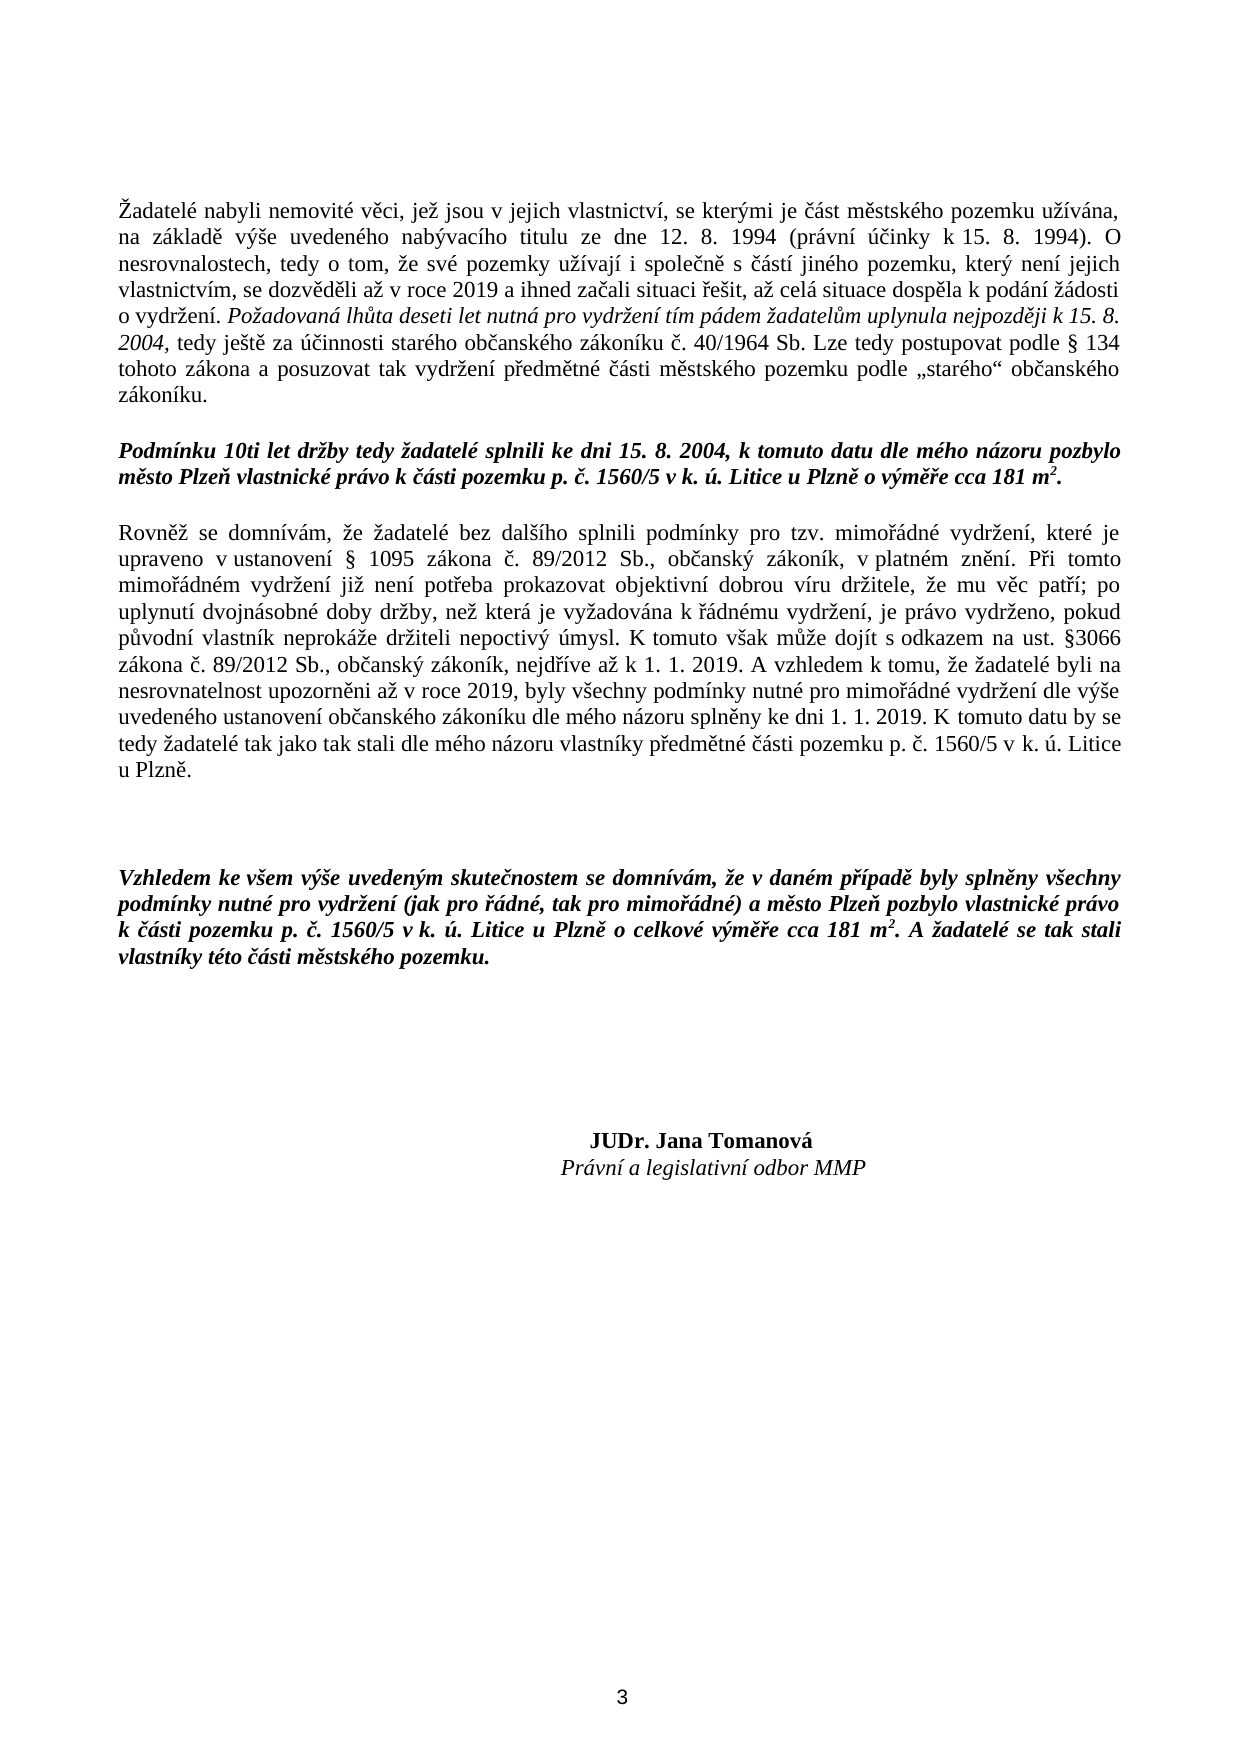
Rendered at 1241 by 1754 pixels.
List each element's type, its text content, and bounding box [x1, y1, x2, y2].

text Právní a legislativní odbor MMP [487, 1154, 1121, 1180]
text JUDr. Jana Tomanová [103, 1127, 1121, 1154]
text Podmínku 10ti let držby tedy žadatelé splnili ke dni 15. 8. 2004, k tomuto datu dle mého názoru pozbylo město Plzeň vlastnické právo k části pozemku p. č. 1560/5 v k. ú. Litice u Plzně o výměře cca 181 m2. [118, 437, 1121, 490]
text Rovněž se domnívám, že žadatelé bez dalšího splnili podmínky pro tzv. mimořádné vydržení, které je upraveno v ustanovení § 1095 zákona č. 89/2012 Sb., občanský zákoník, v platném znění. Při tomto mimořádném vydržení již není potřeba prokazovat objektivní dobrou víru držitele, že mu věc patří; po uplynutí dvojnásobné doby držby, než která je vyžadována k řádnému vydržení, je právo vydrženo, pokud původní vlastník neprokáže držiteli nepoctivý úmysl. K tomuto však může dojít s odkazem na ust. §3066 zákona č. 89/2012 Sb., občanský zákoník, nejdříve až k 1. 1. 2019. A vzhledem k tomu, že žadatelé byli na nesrovnatelnost upozorněni až v roce 2019, byly všechny podmínky nutné pro mimořádné vydržení dle výše uvedeného ustanovení občanského zákoníku dle mého názoru splněny ke dni 1. 1. 2019. K tomuto datu by se tedy žadatelé tak jako tak stali dle mého názoru vlastníky předmětné části pozemku p. č. 1560/5 v k. ú. Litice u Plzně. [118, 519, 1121, 782]
text Žadatelé nabyli nemovité věci, jež jsou v jejich vlastnictví, se kterými je část městského pozemku užívána, na základě výše uvedeného nabývacího titulu ze dne 12. 8. 1994 (právní účinky k 15. 8. 1994). O nesrovnalostech, tedy o tom, že své pozemky užívají i společně s částí jiného pozemku, který není jejich vlastnictvím, se dozvěděli až v roce 2019 a ihned začali situaci řešit, až celá situace dospěla k podání žádosti o vydržení. Požadovaná lhůta deseti let nutná pro vydržení tím pádem žadatelům uplynula nejpozději k 15. 8. 2004, tedy ještě za účinnosti starého občanského zákoníku č. 40/1964 Sb. Lze tedy postupovat podle § 134 tohoto zákona a posuzovat tak vydržení předmětné části městského pozemku podle „starého“ občanského zákoníku. [118, 197, 1121, 408]
text Vzhledem ke všem výše uvedeným skutečnostem se domnívám, že v daném případě byly splněny všechny podmínky nutné pro vydržení (jak pro řádné, tak pro mimořádné) a město Plzeň pozbylo vlastnické právo k části pozemku p. č. 1560/5 v k. ú. Litice u Plzně o celkové výměře cca 181 m2. A žadatelé se tak stali vlastníky této části městského pozemku. [118, 864, 1121, 969]
